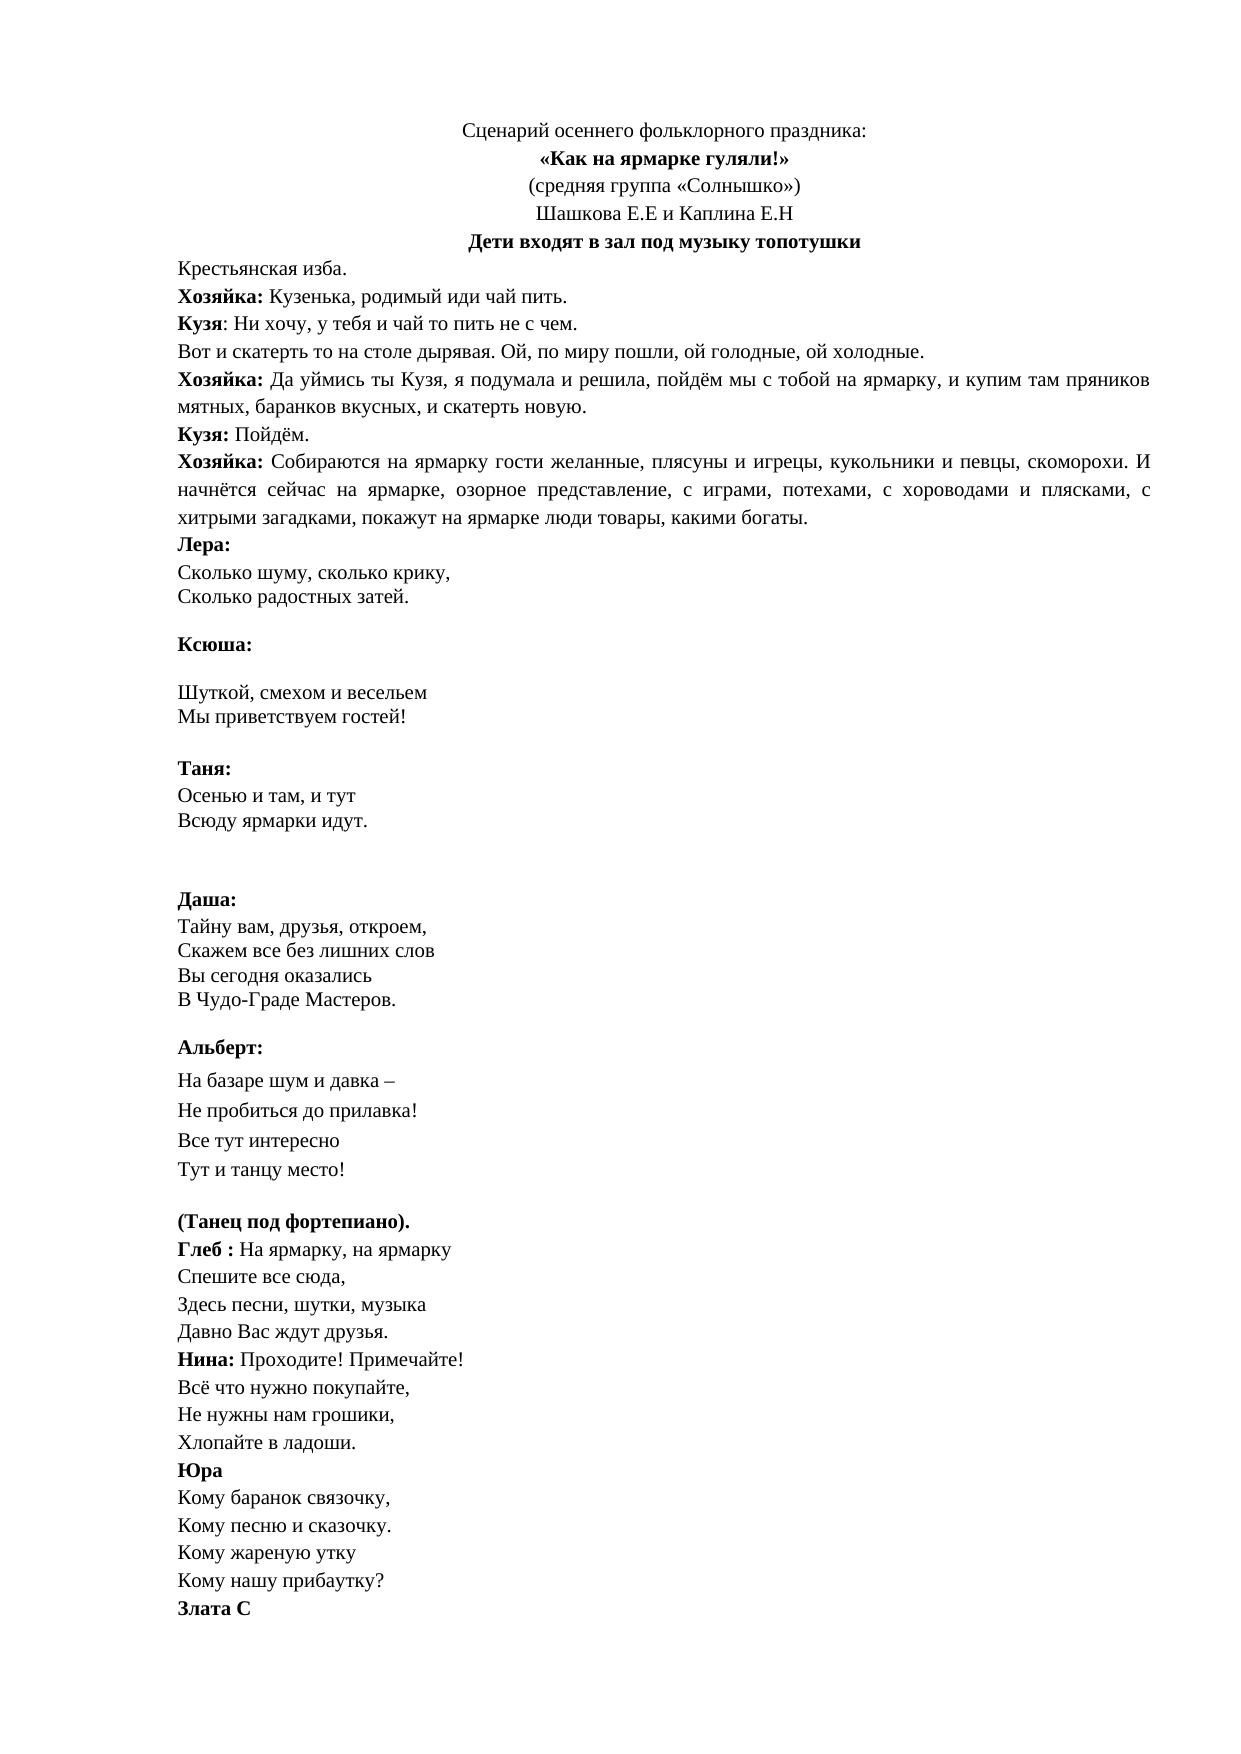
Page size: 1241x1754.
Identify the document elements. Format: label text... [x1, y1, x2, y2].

text Дети входят в зал под музыку топотушки [177, 228, 1152, 253]
text Всюду ярмарки идут. [177, 807, 1152, 832]
text Все тут интересно [177, 1128, 1152, 1152]
text Лера: [177, 532, 1152, 556]
text Кузя: Ни хочу, у тебя и чай то пить не с чем. [177, 311, 1152, 335]
text Нина: Проходите! Примечайте! [177, 1347, 1152, 1371]
text Шуткой, смехом и весельем [177, 680, 1152, 704]
text Сценарий осеннего фольклорного праздника: [177, 118, 1152, 142]
text Спешите все сюда, [177, 1264, 1152, 1288]
text Не нужны нам грошики, [177, 1402, 1152, 1426]
text Кому жареную утку [177, 1540, 1152, 1564]
text Ксюша: [177, 632, 1152, 656]
text Таня: [177, 756, 1152, 780]
text Скажем все без лишних слов [177, 938, 1152, 962]
text Глеб : На ярмарку, на ярмарку [177, 1237, 1152, 1261]
text «Как на ярмарке гуляли!» [177, 146, 1152, 170]
text В Чудо-Граде Мастеров. [177, 987, 1152, 1011]
text Юра [177, 1457, 1152, 1482]
text Хозяйка: Собираются на ярмарку гости желанные, плясуны и игрецы, кукольники и певцы, скоморохи. И начнётся сейчас на ярмарке, озорное представление, с играми, потехами, с хороводами и плясками, с хитрыми загадками, покажут на ярмарке люди товары, какими богаты. [177, 449, 1152, 529]
text Вот и скатерть то на столе дырявая. Ой, по миру пошли, ой голодные, ой холодные. [177, 339, 1152, 363]
text Всё что нужно покупайте, [177, 1375, 1152, 1399]
text Альберт: [177, 1035, 1152, 1059]
text Крестьянская изба. [177, 256, 1152, 280]
text Злата С [177, 1596, 1152, 1619]
text Хозяйка: Кузенька, родимый иди чай пить. [177, 284, 1152, 308]
text Давно Вас ждут друзья. [177, 1319, 1152, 1343]
text Не пробиться до прилавка! [177, 1098, 1152, 1122]
text Вы сегодня оказались [177, 962, 1152, 987]
text Тайну вам, друзья, откроем, [177, 914, 1152, 938]
text Даша: [177, 887, 1152, 911]
text Сколько радостных затей. [177, 584, 1152, 608]
text (средняя группа «Солнышко») [177, 173, 1152, 197]
text Тут и танцу место! [177, 1157, 1152, 1181]
text Здесь песни, шутки, музыка [177, 1292, 1152, 1316]
text Осенью и там, и тут [177, 783, 1152, 807]
text Сколько шуму, сколько крику, [177, 560, 1152, 584]
text Шашкова Е.Е и Каплина Е.Н [177, 201, 1152, 225]
text Кузя: Пойдём. [177, 422, 1152, 446]
text Мы приветствуем гостей! [177, 704, 1152, 728]
text Кому нашу прибаутку? [177, 1568, 1152, 1592]
text На базаре шум и давка – [177, 1068, 1152, 1092]
text Кому песню и сказочку. [177, 1513, 1152, 1537]
text Хлопайте в ладоши. [177, 1430, 1152, 1454]
text (Танец под фортепиано). [177, 1209, 1152, 1233]
text Кому баранок связочку, [177, 1485, 1152, 1509]
text Хозяйка: Да уймись ты Кузя, я подумала и решила, пойдём мы с тобой на ярмарку, и купим там пряников мятных, баранков вкусных, и скатерть новую. [177, 367, 1152, 418]
